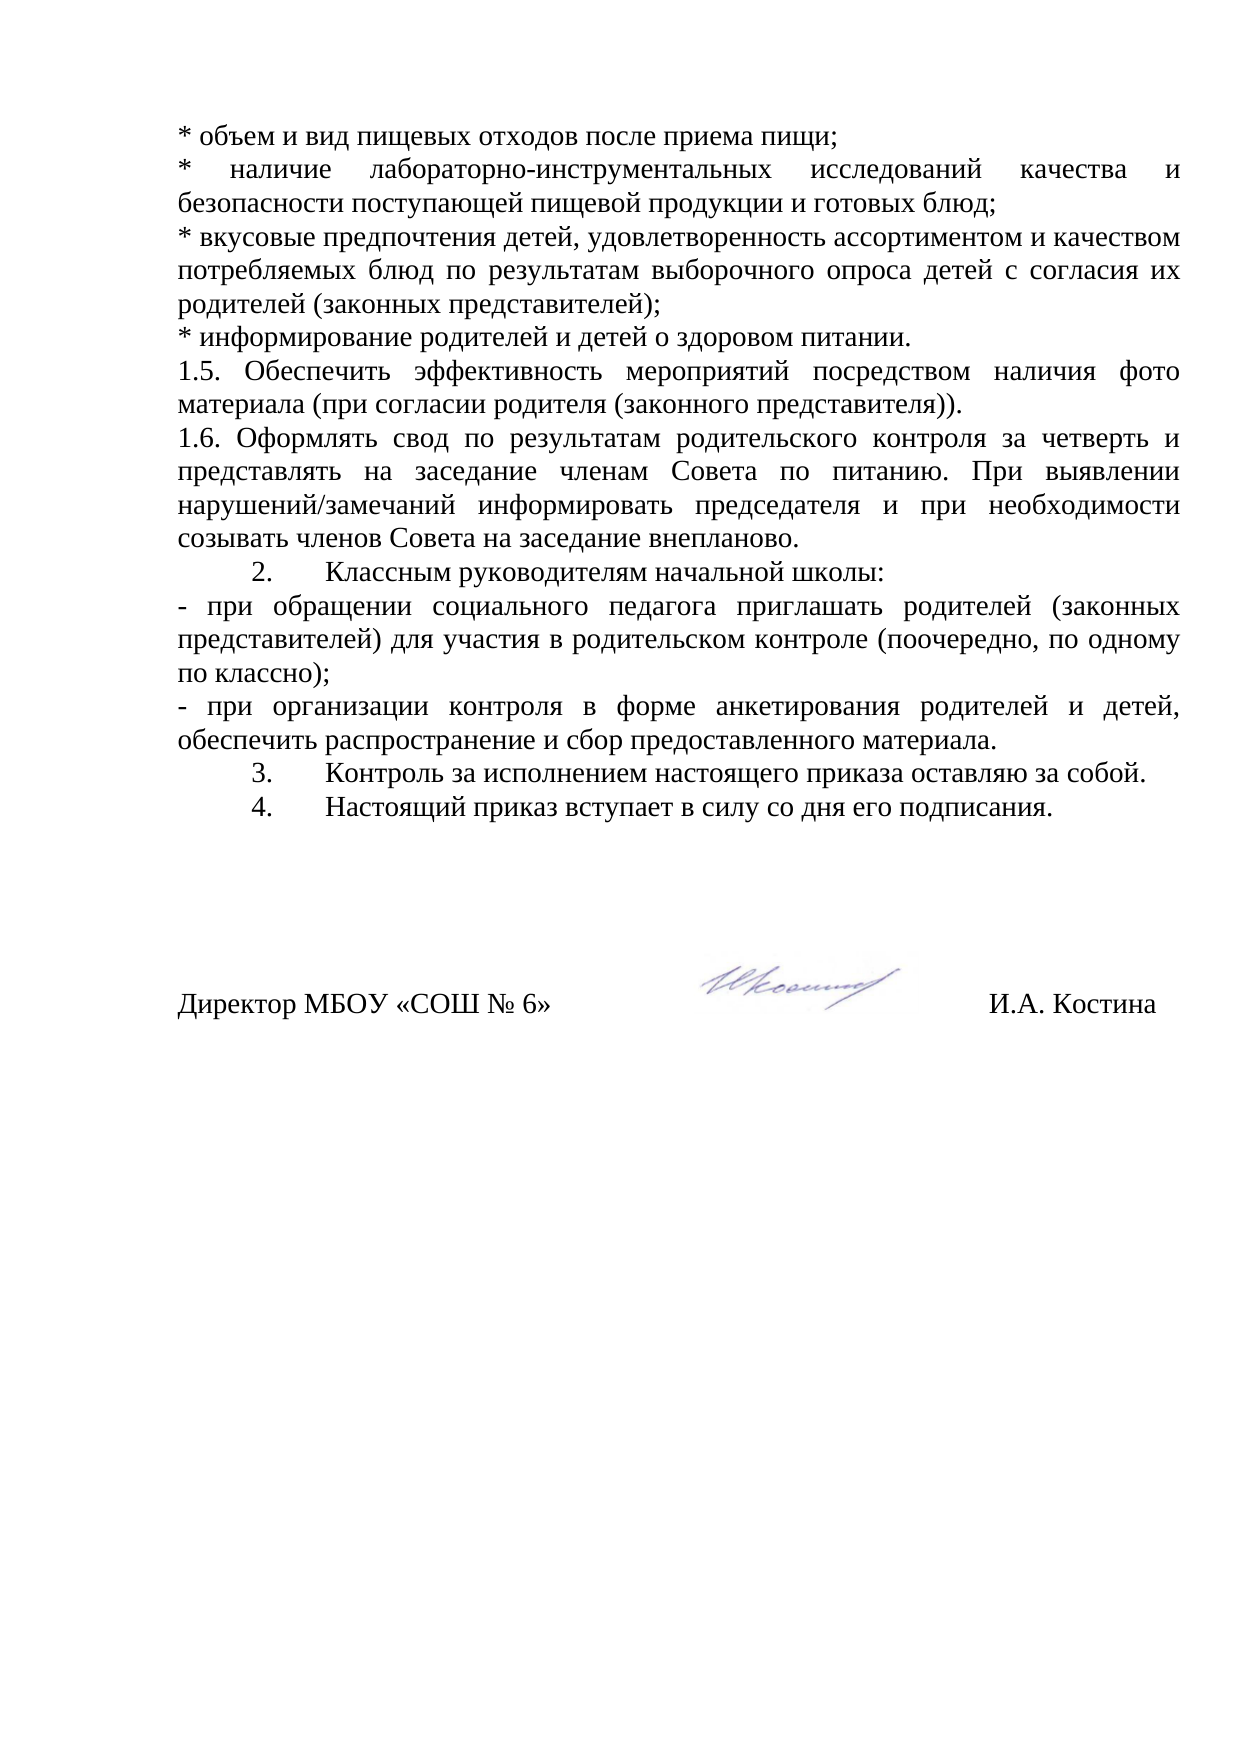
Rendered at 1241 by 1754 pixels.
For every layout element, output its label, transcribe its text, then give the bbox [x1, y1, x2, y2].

text - при организации контроля в форме анкетирования родителей и детей, обеспечить распространение и сбор предоставленного материала. [177, 688, 1181, 755]
list Контроль за исполнением настоящего приказа оставляю за собой. [177, 755, 1181, 789]
text * вкусовые предпочтения детей, удовлетворенность ассортиментом и качеством потребляемых блюд по результатам выборочного опроса детей с согласия их родителей (законных представителей); [177, 219, 1181, 319]
list Классным руководителям начальной школы: [177, 554, 1181, 588]
text 1.5. Обеспечить эффективность мероприятий посредством наличия фото материала (при согласии родителя (законного представителя)). [177, 353, 1181, 420]
list Настоящий приказ вступает в силу со дня его подписания. [177, 789, 1181, 822]
text * объем и вид пищевых отходов после приема пищи; [177, 118, 1181, 152]
text 1.6. Оформлять свод по результатам родительского контроля за четверть и представлять на заседание членам Совета по питанию. При выявлении нарушений/замечаний информировать председателя и при необходимости созывать членов Совета на заседание внепланово. [177, 420, 1181, 554]
text - при обращении социального педагога приглашать родителей (законных представителей) для участия в родительском контроле (поочередно, по одному по классно); [177, 588, 1181, 688]
text Директор МБОУ «СОШ № 6» И.А. Костина [177, 952, 1181, 1020]
text * наличие лабораторно-инструментальных исследований качества и безопасности поступающей пищевой продукции и готовых блюд; [177, 152, 1181, 219]
picture [693, 951, 920, 1014]
text * информирование родителей и детей о здоровом питании. [177, 319, 1181, 353]
